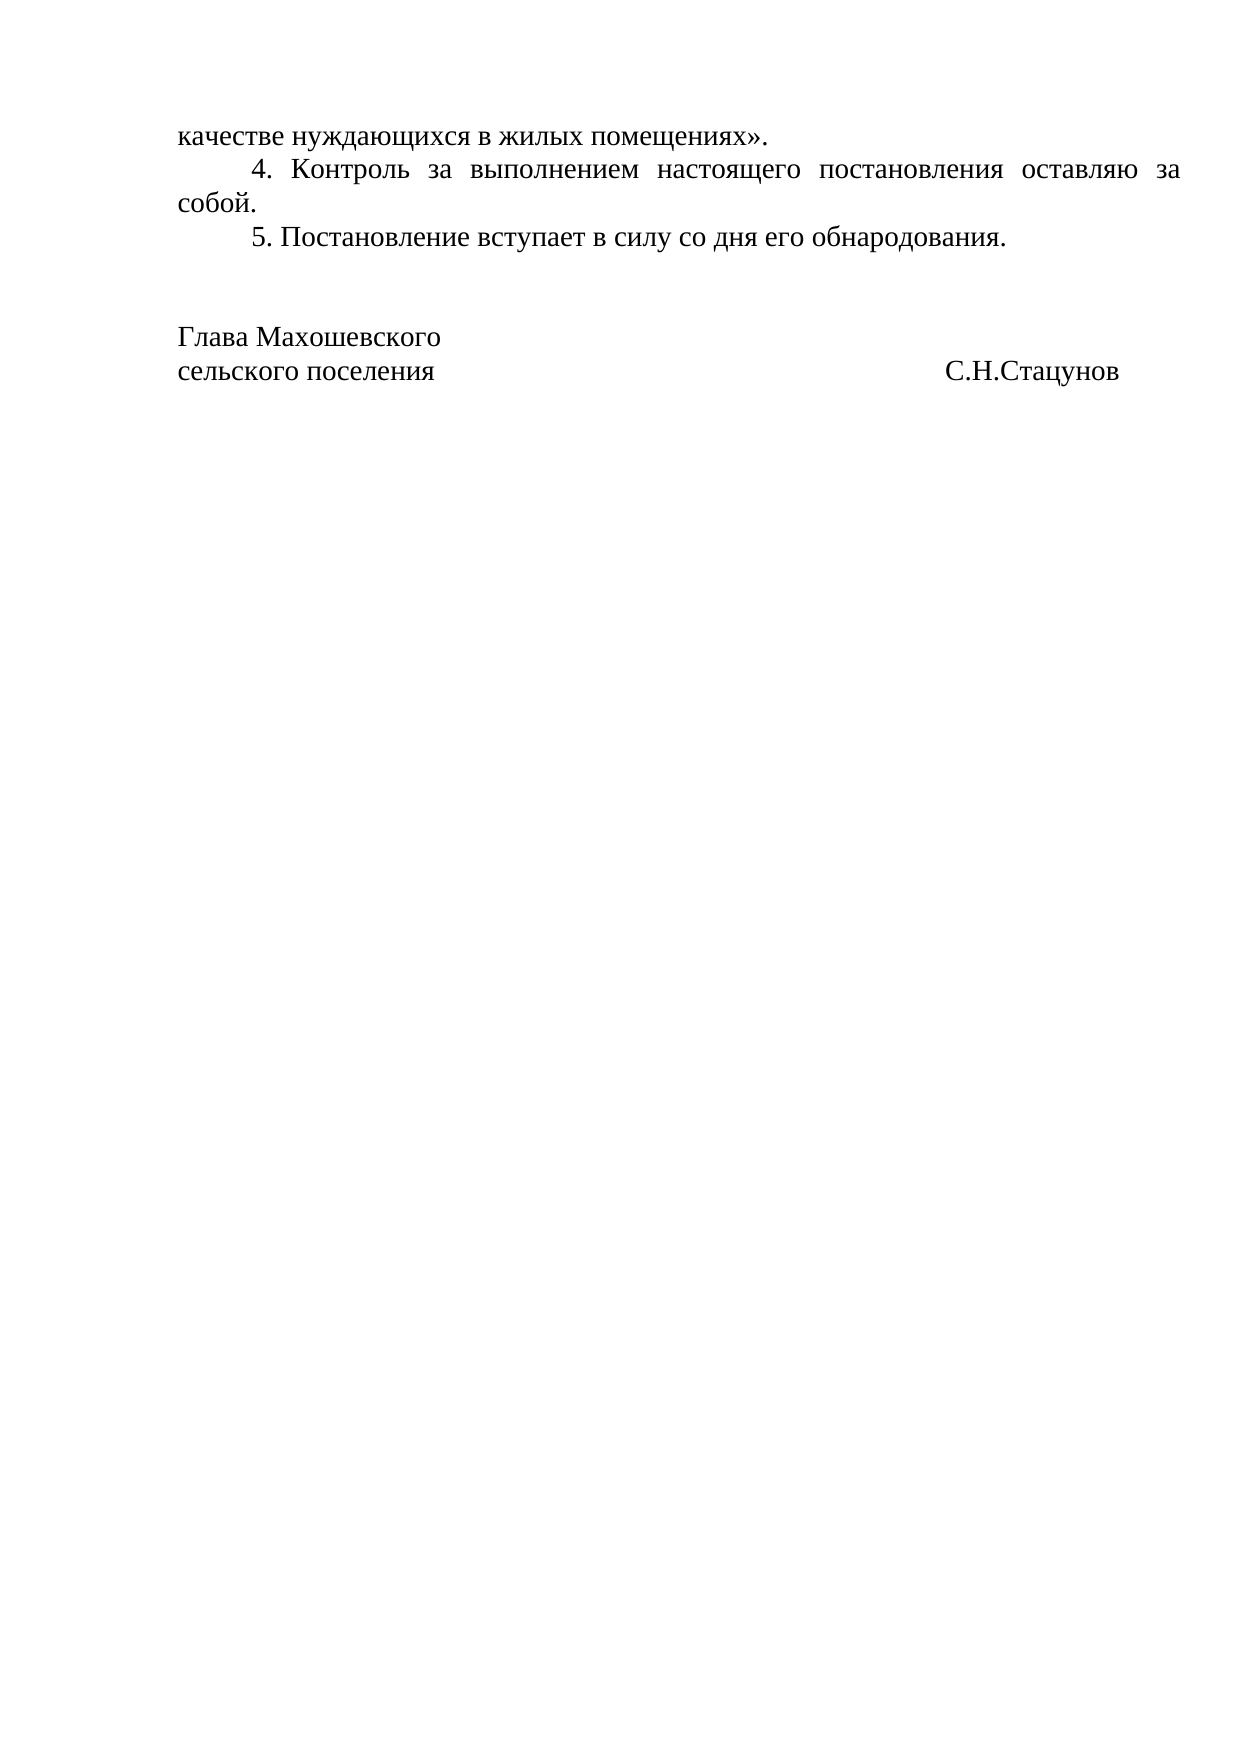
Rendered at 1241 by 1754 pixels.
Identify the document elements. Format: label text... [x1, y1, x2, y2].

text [177, 118, 1181, 152]
text Глава Махошевского [177, 319, 1181, 353]
text 5. Постановление вступает в силу со дня его обнародования. [177, 219, 1181, 252]
text 4. Контроль за выполнением настоящего постановления оставляю за собой. [177, 152, 1181, 219]
text сельского поселения С.Н.Стацунов [177, 353, 1181, 386]
